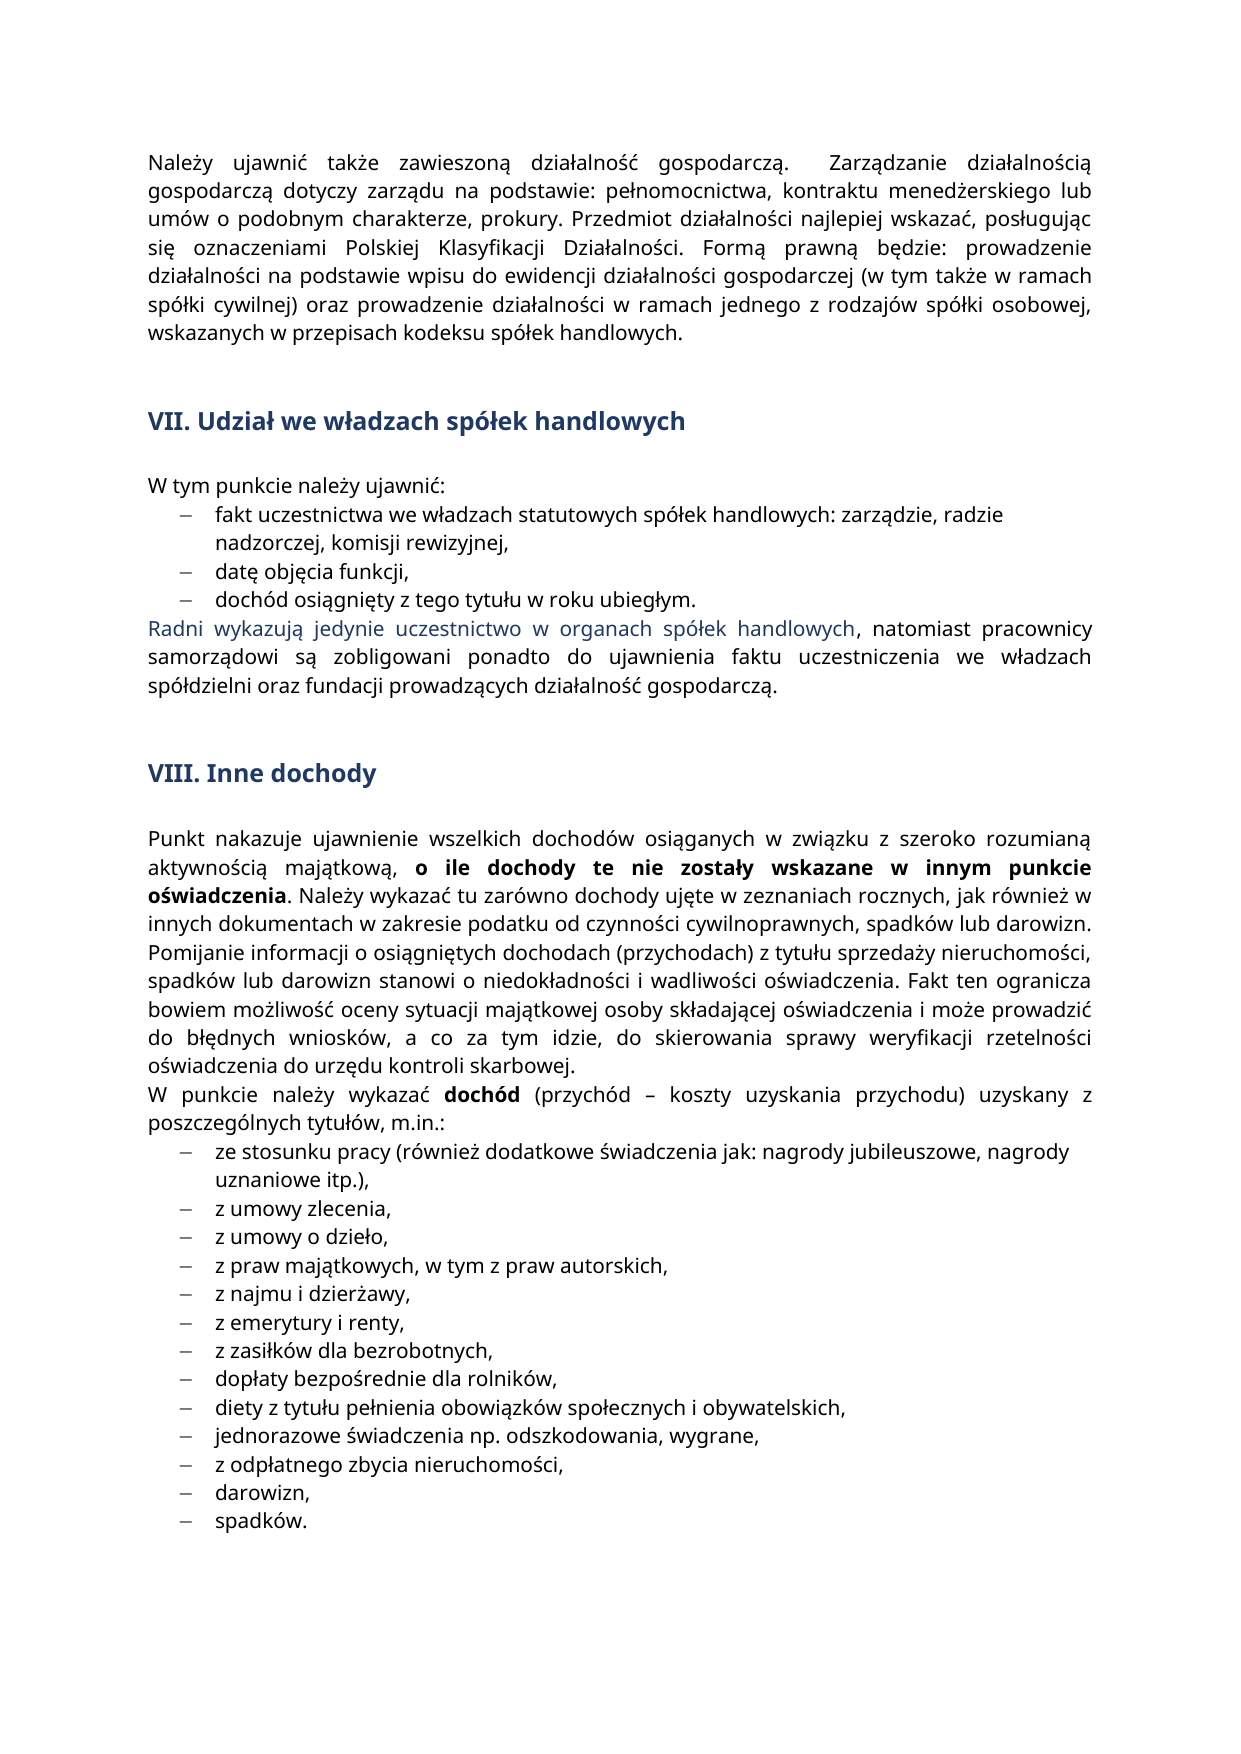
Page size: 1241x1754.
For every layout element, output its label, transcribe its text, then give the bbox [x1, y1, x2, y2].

text VII. Udział we władzach spółek handlowych [148, 403, 1093, 438]
list z odpłatnego zbycia nieruchomości, [177, 1450, 1093, 1478]
list jednorazowe świadczenia np. odszkodowania, wygrane, [177, 1421, 1093, 1450]
text VIII. Inne dochody [148, 756, 1093, 790]
list z praw majątkowych, w tym z praw autorskich, [177, 1251, 1093, 1279]
list ze stosunku pracy (również dodatkowe świadczenia jak: nagrody jubileuszowe, nagrody uznaniowe itp.), [177, 1137, 1093, 1194]
list z najmu i dzierżawy, [177, 1279, 1093, 1308]
list diety z tytułu pełnienia obowiązków społecznych i obywatelskich, [177, 1393, 1093, 1421]
list z umowy zlecenia, [177, 1194, 1093, 1222]
list z zasiłków dla bezrobotnych, [177, 1336, 1093, 1364]
list z umowy o dzieło, [177, 1222, 1093, 1251]
list fakt uczestnictwa we władzach statutowych spółek handlowych: zarządzie, radzie nadzorczej, komisji rewizyjnej, [177, 500, 1093, 557]
list spadków. [177, 1507, 1093, 1535]
list datę objęcia funkcji, [177, 557, 1093, 585]
text W punkcie należy wykazać dochód (przychód – koszty uzyskania przychodu) uzyskany z poszczególnych tytułów, m.in.: [148, 1080, 1093, 1137]
text Radni wykazują jedynie uczestnictwo w organach spółek handlowych, natomiast pracownicy samorządowi są zobligowani ponadto do ujawnienia faktu uczestniczenia we władzach spółdzielni oraz fundacji prowadzących działalność gospodarczą. [148, 614, 1093, 699]
list dochód osiągnięty z tego tytułu w roku ubiegłym. [177, 585, 1093, 614]
list dopłaty bezpośrednie dla rolników, [177, 1364, 1093, 1393]
list z emerytury i renty, [177, 1308, 1093, 1336]
list darowizn, [177, 1478, 1093, 1507]
text Punkt nakazuje ujawnienie wszelkich dochodów osiąganych w związku z szeroko rozumianą aktywnością majątkową, o ile dochody te nie zostały wskazane w innym punkcie oświadczenia. Należy wykazać tu zarówno dochody ujęte w zeznaniach rocznych, jak również w innych dokumentach w zakresie podatku od czynności cywilnoprawnych, spadków lub darowizn. Pomijanie informacji o osiągniętych dochodach (przychodach) z tytułu sprzedaży nieruchomości, spadków lub darowizn stanowi o niedokładności i wadliwości oświadczenia. Fakt ten ogranicza bowiem możliwość oceny sytuacji majątkowej osoby składającej oświadczenia i może prowadzić do błędnych wniosków, a co za tym idzie, do skierowania sprawy weryfikacji rzetelności oświadczenia do urzędu kontroli skarbowej. [148, 824, 1093, 1080]
text W tym punkcie należy ujawnić: [148, 472, 1093, 500]
text Należy ujawnić także zawieszoną działalność gospodarczą. Zarządzanie działalnością gospodarczą dotyczy zarządu na podstawie: pełnomocnictwa, kontraktu menedżerskiego lub umów o podobnym charakterze, prokury. Przedmiot działalności najlepiej wskazać, posługując się oznaczeniami Polskiej Klasyfikacji Działalności. Formą prawną będzie: prowadzenie działalności na podstawie wpisu do ewidencji działalności gospodarczej (w tym także w ramach spółki cywilnej) oraz prowadzenie działalności w ramach jednego z rodzajów spółki osobowej, wskazanych w przepisach kodeksu spółek handlowych. [148, 148, 1093, 347]
